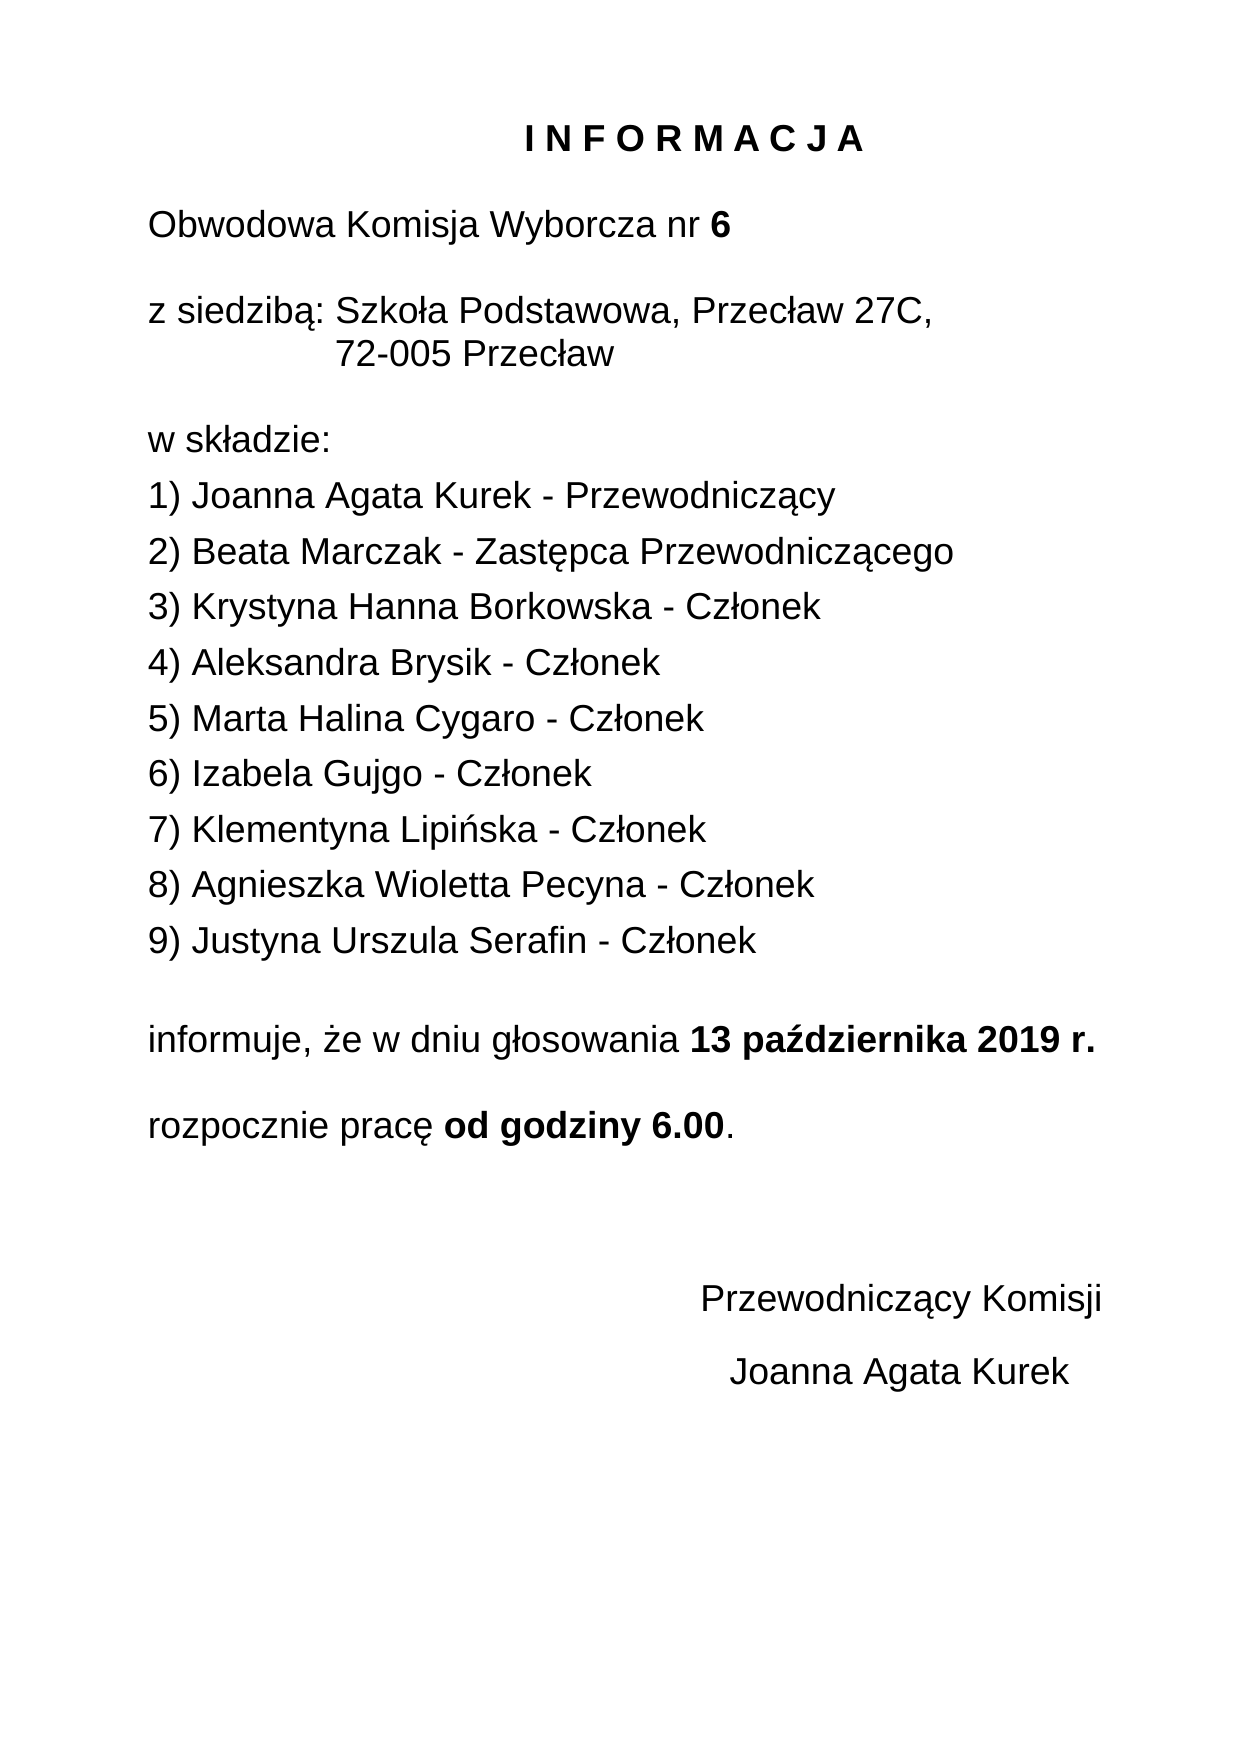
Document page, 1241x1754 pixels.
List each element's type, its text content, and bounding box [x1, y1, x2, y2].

text 2) Beata Marczak - Zastępca Przewodniczącego [148, 529, 1240, 572]
text informuje, że w dniu głosowania 13 października 2019 r. rozpocznie pracę od godziny 6.00. [148, 1017, 1240, 1146]
text 5) Marta Halina Cygaro - Członek [148, 696, 1240, 739]
text Przewodniczący Komisji [148, 1276, 1240, 1319]
text 6) Izabela Gujgo - Członek [148, 751, 1240, 794]
text 7) Klementyna Lipińska - Członek [148, 807, 1240, 850]
text 4) Aleksandra Brysik - Członek [148, 640, 1240, 683]
text 8) Agnieszka Wioletta Pecyna - Członek [148, 863, 1240, 906]
text 72-005 Przecław [148, 331, 1240, 374]
text 3) Krystyna Hanna Borkowska - Członek [148, 584, 1240, 628]
text w składzie: [148, 418, 1240, 461]
text 9) Justyna Urszula Serafin - Członek [148, 918, 1240, 961]
text 1) Joanna Agata Kurek - Przewodniczący [148, 473, 1240, 516]
text Joanna Agata Kurek [148, 1349, 1240, 1393]
title I N F O R M A C J A [148, 116, 1240, 159]
text Obwodowa Komisja Wyborcza nr 6 [148, 202, 1240, 245]
text z siedzibą: Szkoła Podstawowa, Przecław 27C, [148, 288, 1240, 331]
